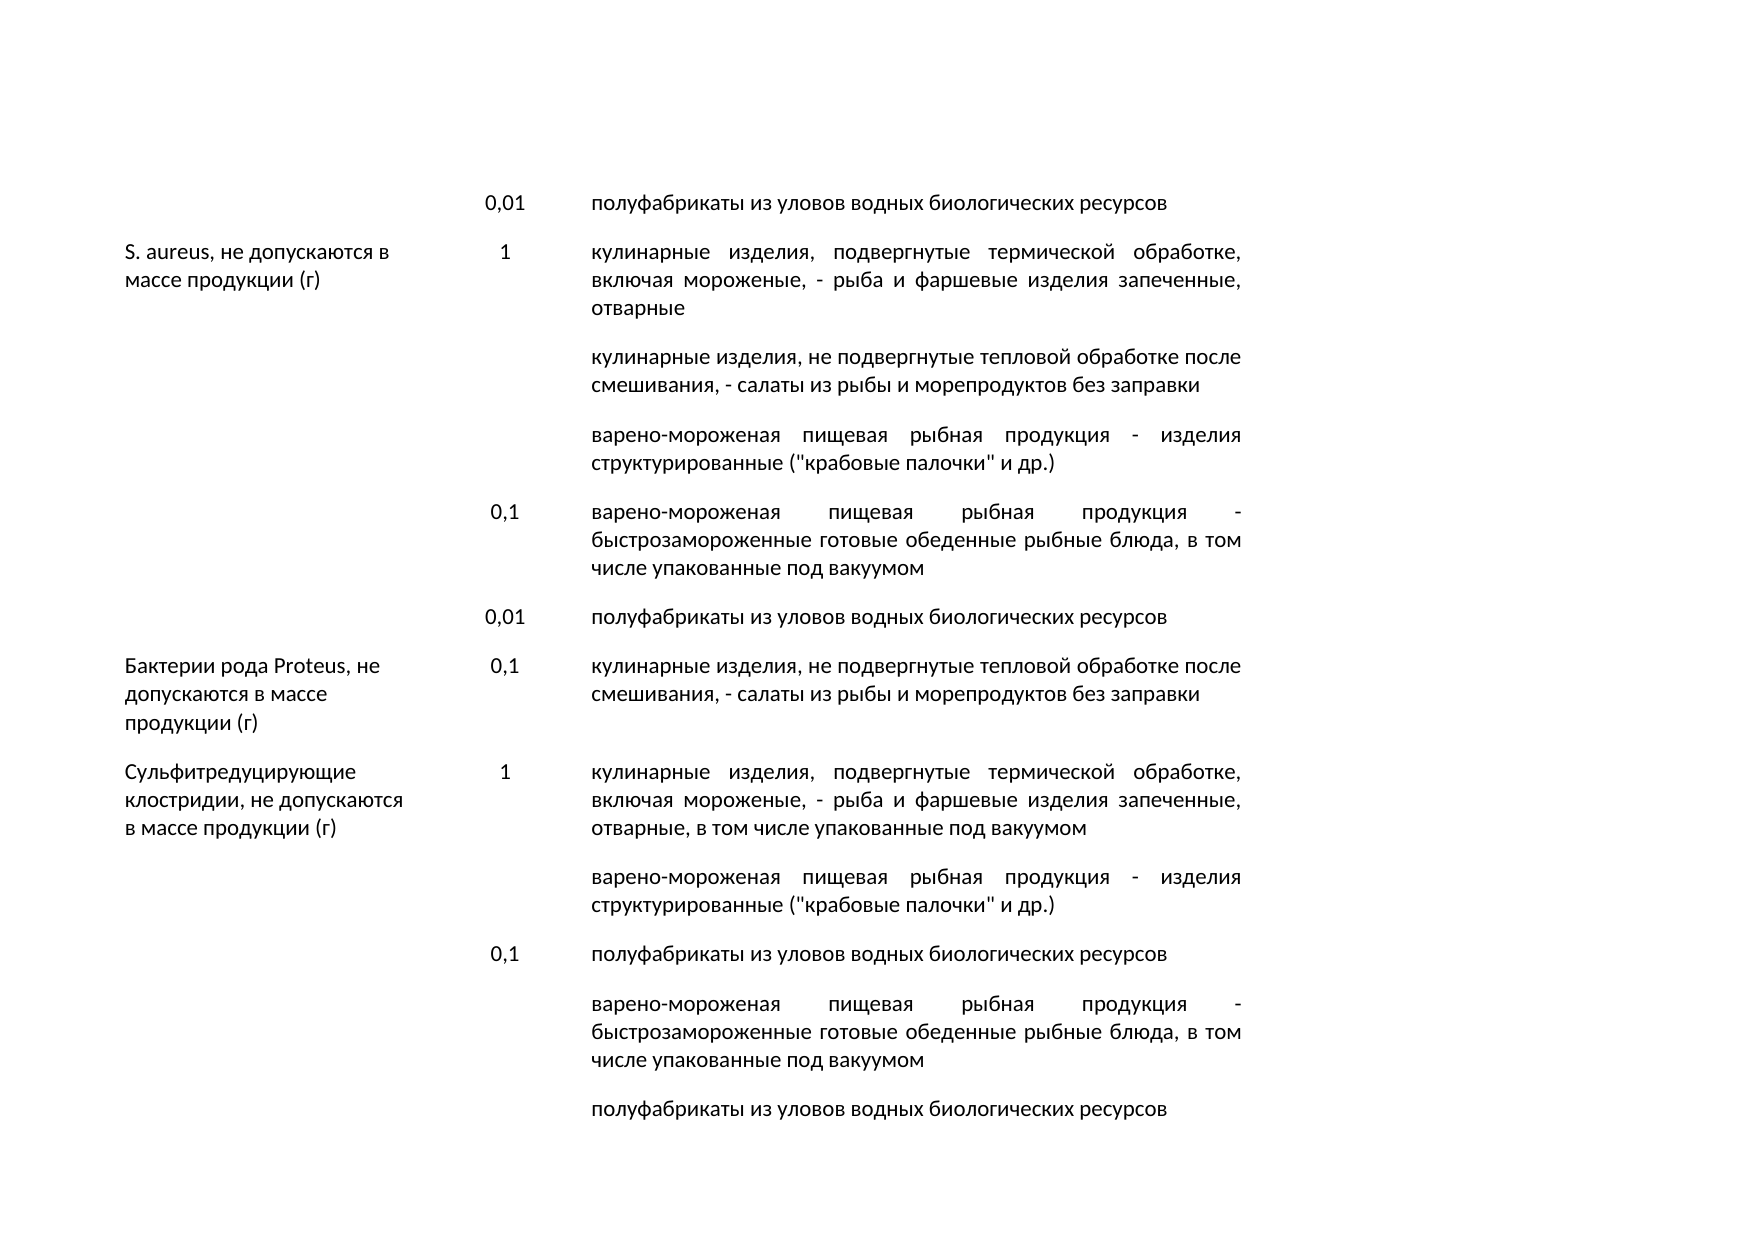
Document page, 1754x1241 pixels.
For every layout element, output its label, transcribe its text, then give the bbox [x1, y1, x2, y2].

table_cell полуфабрикаты из уловов водных биологических ресурсов [585, 177, 1249, 226]
table_cell 0,1 [425, 641, 585, 746]
table_cell варено-мороженая пищевая рыбная продукция - быстрозамороженные готовые обеденные рыбные блюда, в том числе упакованные под вакуумом [585, 978, 1249, 1083]
table_cell 1 [425, 746, 585, 929]
table_cell кулинарные изделия, не подвергнутые тепловой обработке после смешивания, - салаты из рыбы и морепродуктов без заправки [585, 332, 1249, 409]
table_cell кулинарные изделия, подвергнутые термической обработке, включая мороженые, - рыба и фаршевые изделия запеченные, отварные [585, 226, 1249, 332]
table_cell варено-мороженая пищевая рыбная продукция - быстрозамороженные готовые обеденные рыбные блюда, в том числе упакованные под вакуумом [585, 486, 1249, 592]
table_cell Сульфитредуцирующие клостридии, не допускаются в массе продукции (г) [118, 746, 425, 1133]
table_cell S. aureus, не допускаются в массе продукции (г) [118, 226, 425, 641]
table_cell 0,1 [425, 929, 585, 1133]
table_cell кулинарные изделия, подвергнутые термической обработке, включая мороженые, - рыба и фаршевые изделия запеченные, отварные, в том числе упакованные под вакуумом [585, 746, 1249, 852]
table_cell полуфабрикаты из уловов водных биологических ресурсов [585, 1084, 1249, 1133]
table_cell полуфабрикаты из уловов водных биологических ресурсов [585, 592, 1249, 641]
table_cell 0,1 [425, 486, 585, 592]
table_cell полуфабрикаты из уловов водных биологических ресурсов [585, 929, 1249, 978]
table_cell варено-мороженая пищевая рыбная продукция - изделия структурированные ("крабовые палочки" и др.) [585, 409, 1249, 486]
table_cell 0,01 [425, 177, 585, 226]
table_cell 0,01 [425, 592, 585, 641]
table_cell варено-мороженая пищевая рыбная продукция - изделия структурированные ("крабовые палочки" и др.) [585, 852, 1249, 929]
table_cell Бактерии рода Proteus, не допускаются в массе продукции (г) [118, 641, 425, 746]
table_cell кулинарные изделия, не подвергнутые тепловой обработке после смешивания, - салаты из рыбы и морепродуктов без заправки [585, 641, 1249, 746]
table_cell 1 [425, 226, 585, 486]
